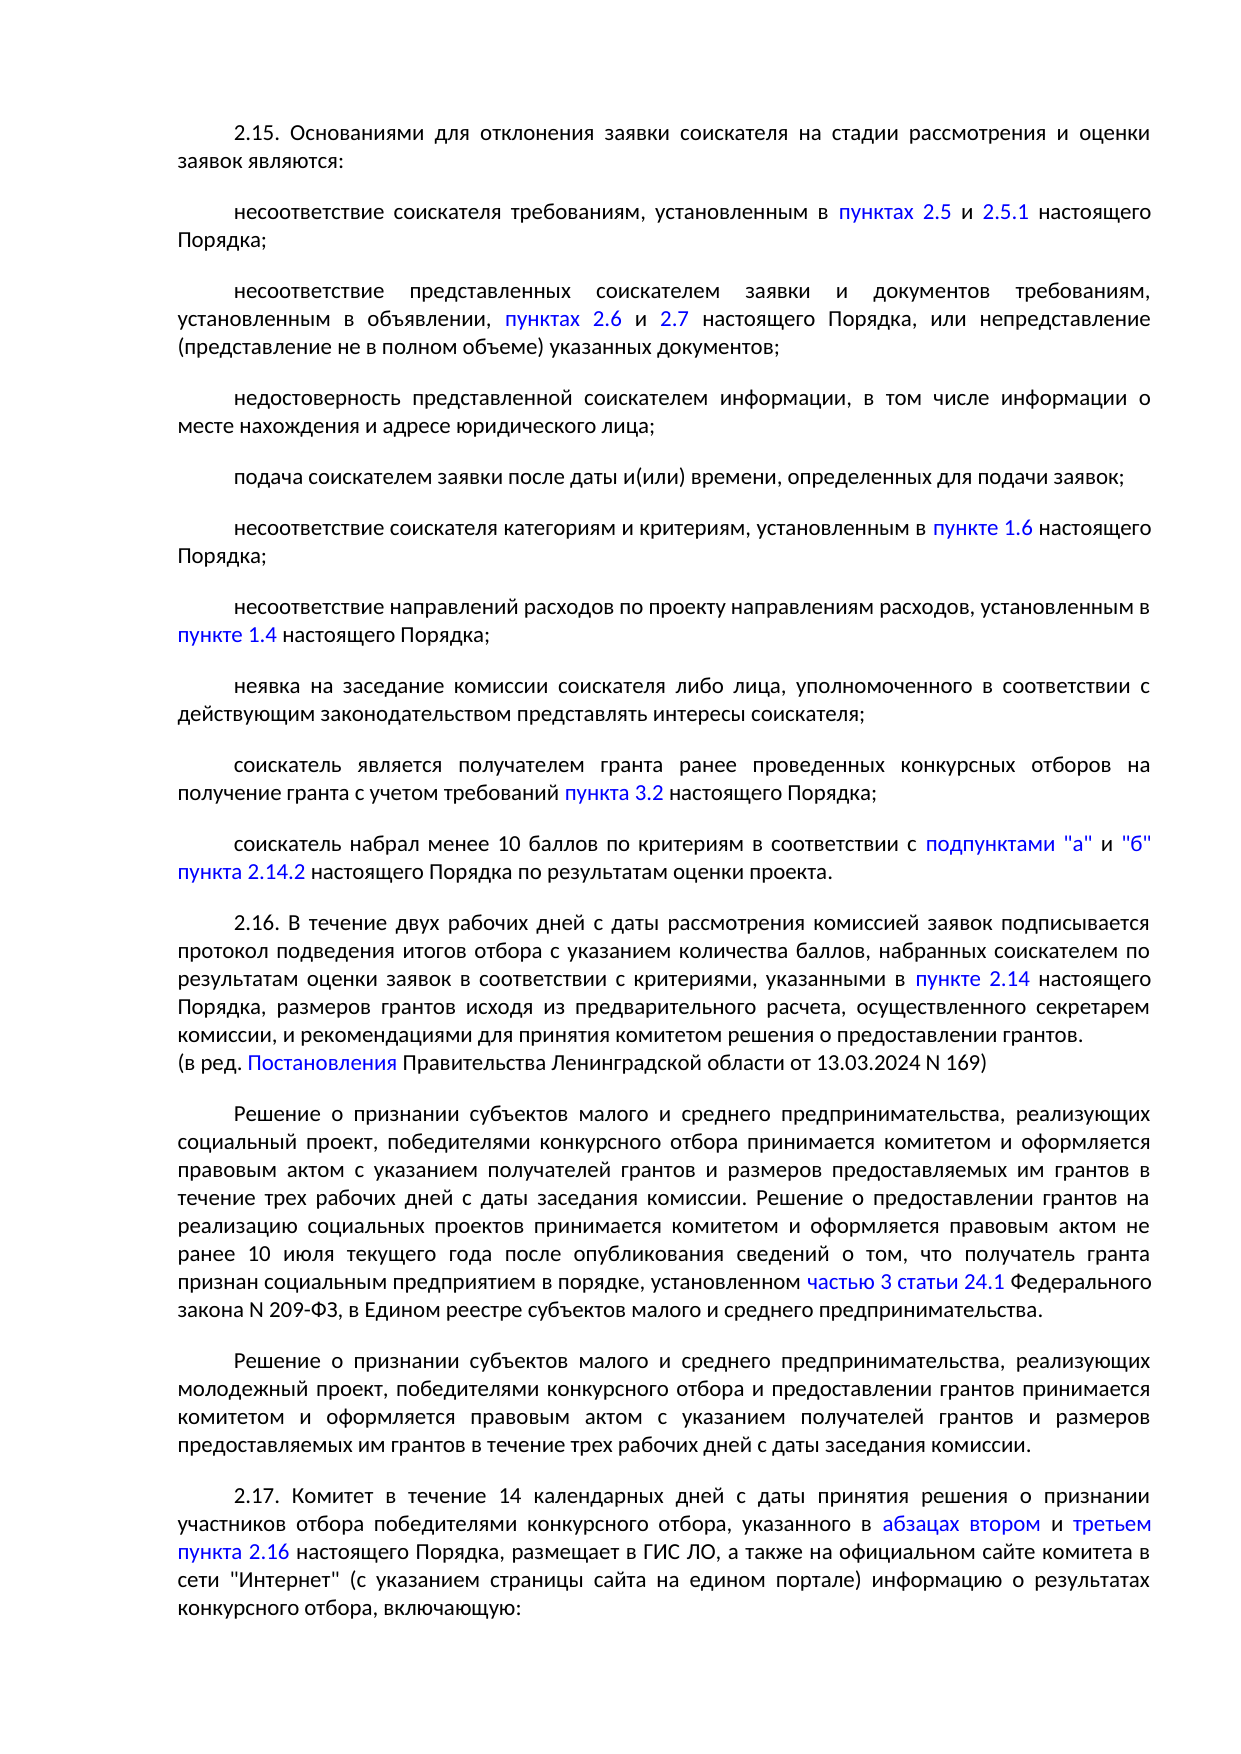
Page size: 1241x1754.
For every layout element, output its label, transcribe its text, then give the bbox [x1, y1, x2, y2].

text 2.16. В течение двух рабочих дней с даты рассмотрения комиссией заявок подписывается протокол подведения итогов отбора с указанием количества баллов, набранных соискателем по результатам оценки заявок в соответствии с критериями, указанными в пункте 2.14 настоящего Порядка, размеров грантов исходя из предварительного расчета, осуществленного секретарем комиссии, и рекомендациями для принятия комитетом решения о предоставлении грантов. [177, 908, 1152, 1048]
text несоответствие направлений расходов по проекту направлениям расходов, установленным в пункте 1.4 настоящего Порядка; [177, 592, 1152, 648]
text 2.17. Комитет в течение 14 календарных дней с даты принятия решения о признании участников отбора победителями конкурсного отбора, указанного в абзацах втором и третьем пункта 2.16 настоящего Порядка, размещает в ГИС ЛО, а также на официальном сайте комитета в сети "Интернет" (с указанием страницы сайта на едином портале) информацию о результатах конкурсного отбора, включающую: [177, 1481, 1152, 1621]
text подача соискателем заявки после даты и(или) времени, определенных для подачи заявок; [177, 462, 1152, 490]
text соискатель является получателем гранта ранее проведенных конкурсных отборов на получение гранта с учетом требований пункта 3.2 настоящего Порядка; [177, 750, 1152, 806]
text (в ред. Постановления Правительства Ленинградской области от 13.03.2024 N 169) [177, 1048, 1152, 1076]
text Решение о признании субъектов малого и среднего предпринимательства, реализующих социальный проект, победителями конкурсного отбора принимается комитетом и оформляется правовым актом с указанием получателей грантов и размеров предоставляемых им грантов в течение трех рабочих дней с даты заседания комиссии. Решение о предоставлении грантов на реализацию социальных проектов принимается комитетом и оформляется правовым актом не ранее 10 июля текущего года после опубликования сведений о том, что получатель гранта признан социальным предприятием в порядке, установленном частью 3 статьи 24.1 Федерального закона N 209-ФЗ, в Едином реестре субъектов малого и среднего предпринимательства. [177, 1099, 1152, 1323]
text 2.15. Основаниями для отклонения заявки соискателя на стадии рассмотрения и оценки заявок являются: [177, 118, 1152, 174]
text соискатель набрал менее 10 баллов по критериям в соответствии с подпунктами "а" и "б" пункта 2.14.2 настоящего Порядка по результатам оценки проекта. [177, 829, 1152, 885]
text неявка на заседание комиссии соискателя либо лица, уполномоченного в соответствии с действующим законодательством представлять интересы соискателя; [177, 671, 1152, 727]
text несоответствие соискателя категориям и критериям, установленным в пункте 1.6 настоящего Порядка; [177, 513, 1152, 569]
text несоответствие соискателя требованиям, установленным в пунктах 2.5 и 2.5.1 настоящего Порядка; [177, 197, 1152, 253]
text недостоверность представленной соискателем информации, в том числе информации о месте нахождения и адресе юридического лица; [177, 383, 1152, 439]
text Решение о признании субъектов малого и среднего предпринимательства, реализующих молодежный проект, победителями конкурсного отбора и предоставлении грантов принимается комитетом и оформляется правовым актом с указанием получателей грантов и размеров предоставляемых им грантов в течение трех рабочих дней с даты заседания комиссии. [177, 1346, 1152, 1458]
text несоответствие представленных соискателем заявки и документов требованиям, установленным в объявлении, пунктах 2.6 и 2.7 настоящего Порядка, или непредставление (представление не в полном объеме) указанных документов; [177, 276, 1152, 360]
